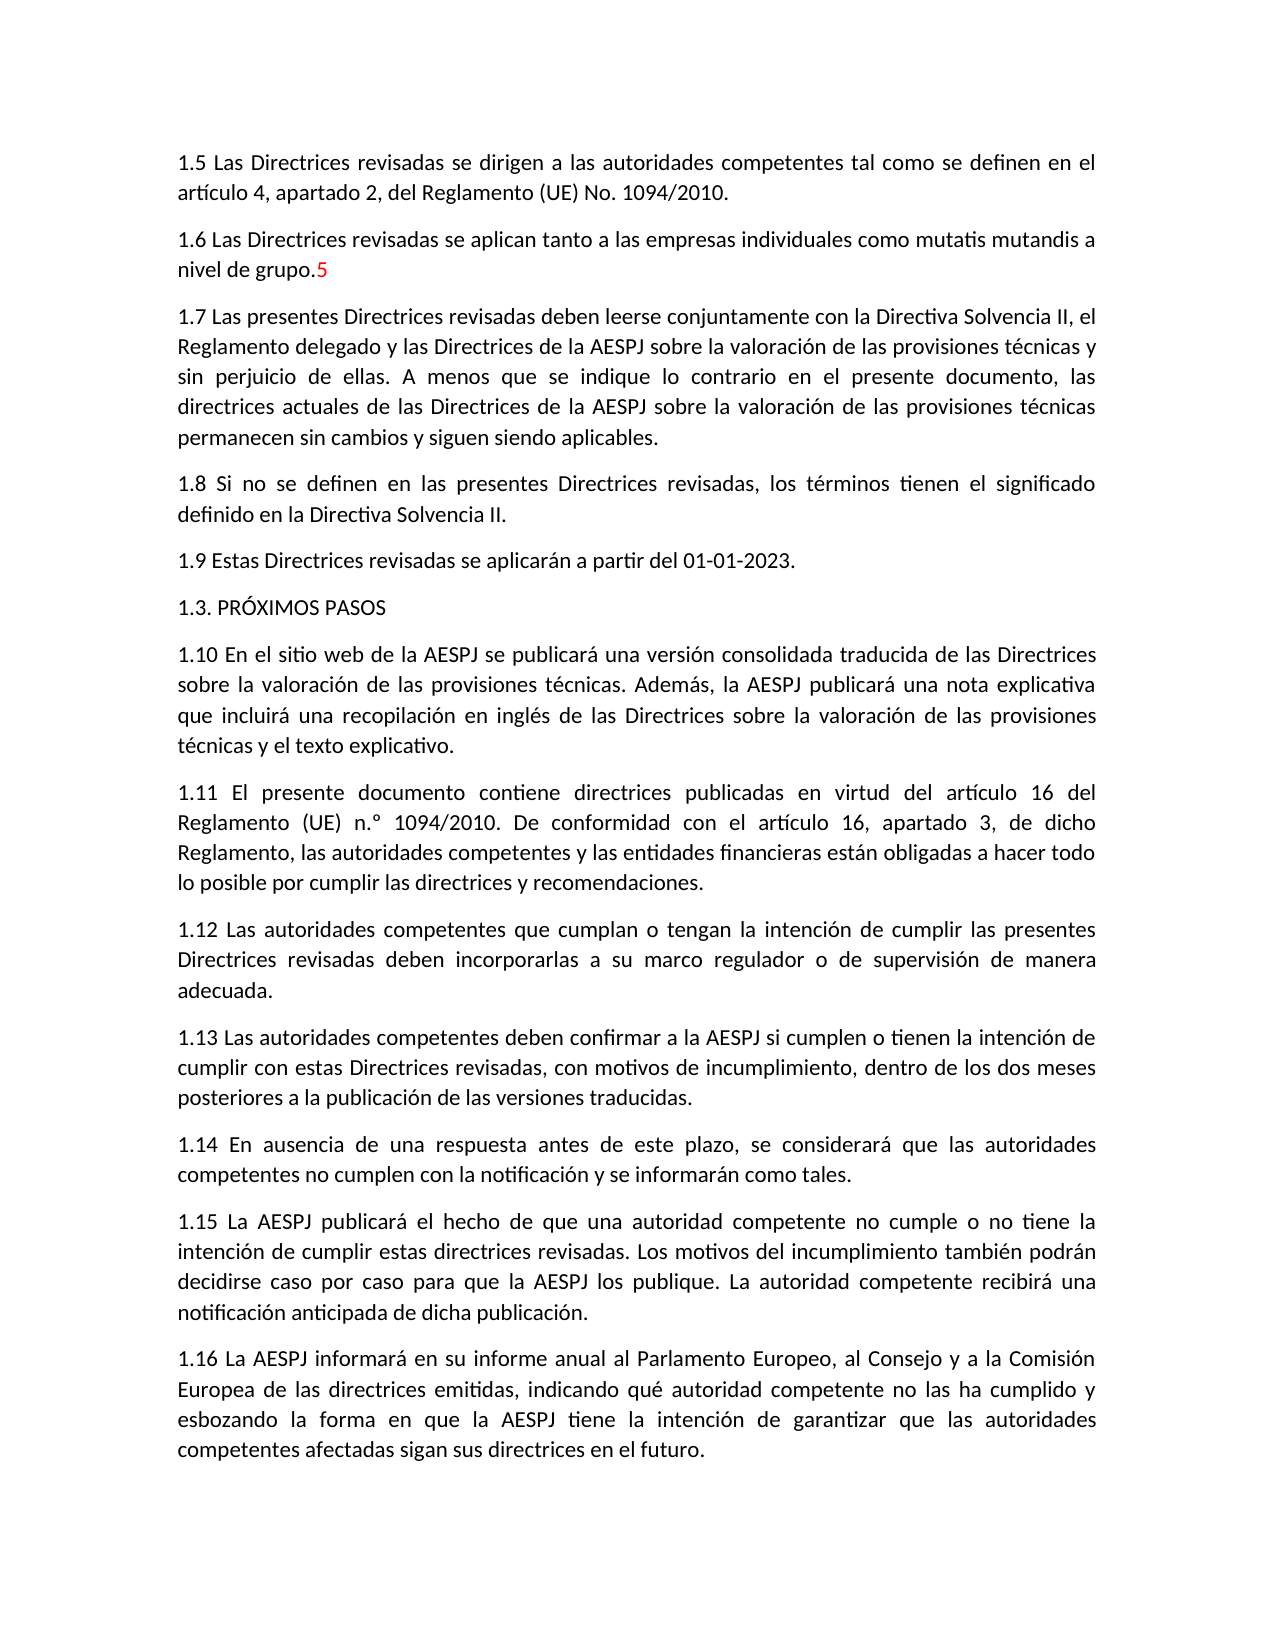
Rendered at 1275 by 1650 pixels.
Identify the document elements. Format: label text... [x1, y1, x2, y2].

text 1.15 La AESPJ publicará el hecho de que una autoridad competente no cumple o no tiene la intención de cumplir estas directrices revisadas. Los motivos del incumplimiento también podrán decidirse caso por caso para que la AESPJ los publique. La autoridad competente recibirá una notificación anticipada de dicha publicación. [177, 1207, 1098, 1326]
text 1.5 Las Directrices revisadas se dirigen a las autoridades competentes tal como se definen en el artículo 4, apartado 2, del Reglamento (UE) No. 1094/2010. [177, 148, 1098, 206]
text 1.13 Las autoridades competentes deben confirmar a la AESPJ si cumplen o tienen la intención de cumplir con estas Directrices revisadas, con motivos de incumplimiento, dentro de los dos meses posteriores a la publicación de las versiones traducidas. [177, 1023, 1098, 1111]
text 1.16 La AESPJ informará en su informe anual al Parlamento Europeo, al Consejo y a la Comisión Europea de las directrices emitidas, indicando qué autoridad competente no las ha cumplido y esbozando la forma en que la AESPJ tiene la intención de garantizar que las autoridades competentes afectadas sigan sus directrices en el futuro. [177, 1344, 1098, 1463]
text 1.8 Si no se definen en las presentes Directrices revisadas, los términos tienen el significado definido en la Directiva Solvencia II. [177, 469, 1098, 528]
text 1.9 Estas Directrices revisadas se aplicarán a partir del 01-01-2023. [177, 547, 1098, 574]
text 1.12 Las autoridades competentes que cumplan o tengan la intención de cumplir las presentes Directrices revisadas deben incorporarlas a su marco regulador o de supervisión de manera adecuada. [177, 915, 1098, 1004]
text 1.11 El presente documento contiene directrices publicadas en virtud del artículo 16 del Reglamento (UE) n.º 1094/2010. De conformidad con el artículo 16, apartado 3, de dicho Reglamento, las autoridades competentes y las entidades financieras están obligadas a hacer todo lo posible por cumplir las directrices y recomendaciones. [177, 778, 1098, 896]
text 1.14 En ausencia de una respuesta antes de este plazo, se considerará que las autoridades competentes no cumplen con la notificación y se informarán como tales. [177, 1130, 1098, 1188]
text 1.10 En el sitio web de la AESPJ se publicará una versión consolidada traducida de las Directrices sobre la valoración de las provisiones técnicas. Además, la AESPJ publicará una nota explicativa que incluirá una recopilación en inglés de las Directrices sobre la valoración de las provisiones técnicas y el texto explicativo. [177, 640, 1098, 759]
text 1.3. PRÓXIMOS PASOS [177, 593, 1098, 621]
text 1.6 Las Directrices revisadas se aplican tanto a las empresas individuales como mutatis mutandis a nivel de grupo.5 [177, 225, 1098, 283]
text 1.7 Las presentes Directrices revisadas deben leerse conjuntamente con la Directiva Solvencia II, el Reglamento delegado y las Directrices de la AESPJ sobre la valoración de las provisiones técnicas y sin perjuicio de ellas. A menos que se indique lo contrario en el presente documento, las directrices actuales de las Directrices de la AESPJ sobre la valoración de las provisiones técnicas permanecen sin cambios y siguen siendo aplicables. [177, 302, 1098, 451]
